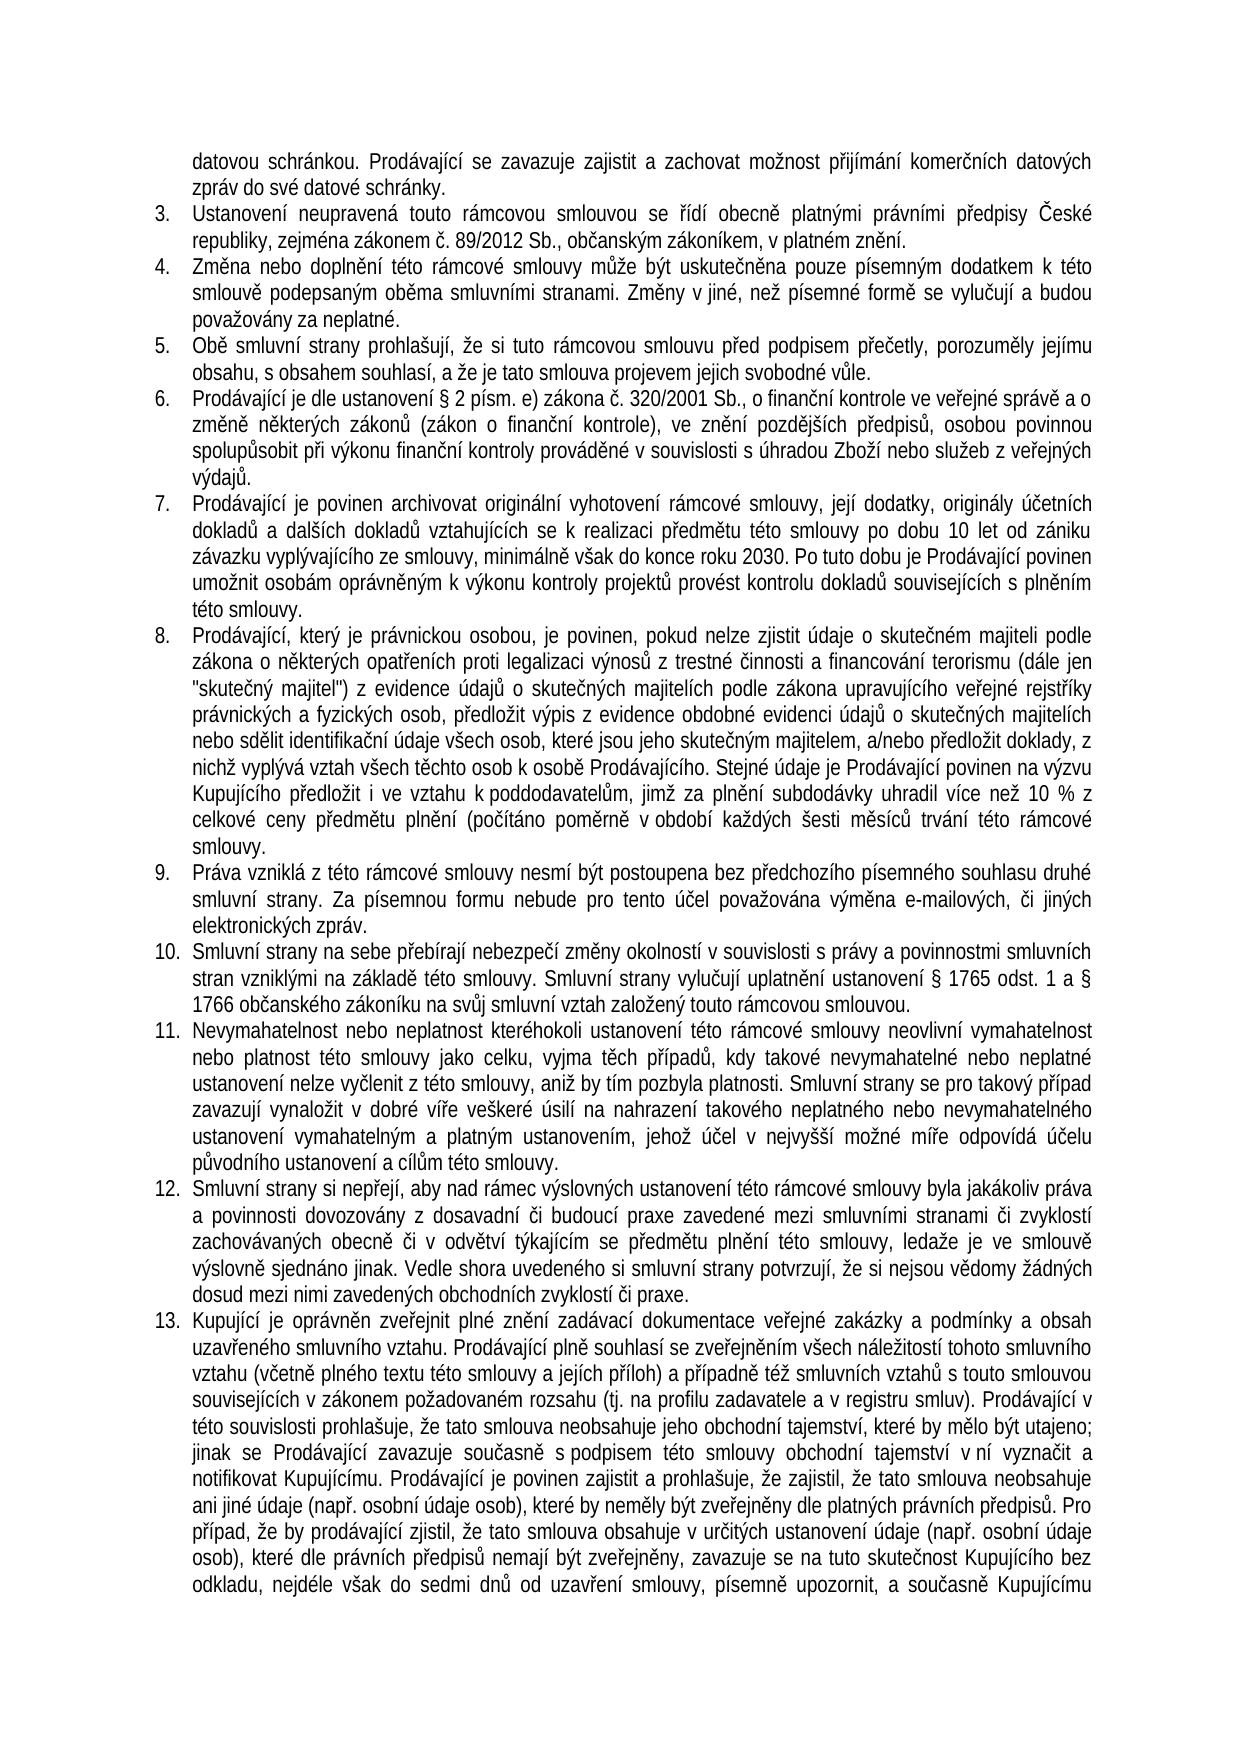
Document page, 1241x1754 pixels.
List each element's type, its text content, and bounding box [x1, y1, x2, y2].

list Práva vzniklá z této rámcové smlouvy nesmí být postoupena bez předchozího písemného souhlasu druhé smluvní strany. Za písemnou formu nebude pro tento účel považována výměna e-mailových, či jiných elektronických zpráv. [154, 859, 1093, 938]
list Prodávající je dle ustanovení § 2 písm. e) zákona č. 320/2001 Sb., o finanční kontrole ve veřejné správě a o změně některých zákonů (zákon o finanční kontrole), ve znění pozdějších předpisů, osobou povinnou spolupůsobit při výkonu finanční kontroly prováděné v souvislosti s úhradou Zboží nebo služeb z veřejných výdajů. [154, 385, 1093, 490]
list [154, 1307, 1093, 1597]
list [154, 148, 1093, 200]
list Změna nebo doplnění této rámcové smlouvy může být uskutečněna pouze písemným dodatkem k této smlouvě podepsaným oběma smluvními stranami. Změny v jiné, než písemné formě se vylučují a budou považovány za neplatné. [154, 253, 1093, 332]
list Smluvní strany si nepřejí, aby nad rámec výslovných ustanovení této rámcové smlouvy byla jakákoliv práva a povinnosti dovozovány z dosavadní či budoucí praxe zavedené mezi smluvními stranami či zvyklostí zachovávaných obecně či v odvětví týkajícím se předmětu plnění této smlouvy, ledaže je ve smlouvě výslovně sjednáno jinak. Vedle shora uvedeného si smluvní strany potvrzují, že si nejsou vědomy žádných dosud mezi nimi zavedených obchodních zvyklostí či praxe. [154, 1175, 1093, 1307]
list Ustanovení neupravená touto rámcovou smlouvou se řídí obecně platnými právními předpisy České republiky, zejména zákonem č. 89/2012 Sb., občanským zákoníkem, v platném znění. [154, 200, 1093, 253]
list Prodávající je povinen archivovat originální vyhotovení rámcové smlouvy, její dodatky, originály účetních dokladů a dalších dokladů vztahujících se k realizaci předmětu této smlouvy po dobu 10 let od zániku závazku vyplývajícího ze smlouvy, minimálně však do konce roku 2030. Po tuto dobu je Prodávající povinen umožnit osobám oprávněným k výkonu kontroly projektů provést kontrolu dokladů souvisejících s plněním této smlouvy. [154, 490, 1093, 622]
list Obě smluvní strany prohlašují, že si tuto rámcovou smlouvu před podpisem přečetly, porozuměly jejímu obsahu, s obsahem souhlasí, a že je tato smlouva projevem jejich svobodné vůle. [154, 332, 1093, 385]
list Prodávající, který je právnickou osobou, je povinen, pokud nelze zjistit údaje o skutečném majiteli podle zákona o některých opatřeních proti legalizaci výnosů z trestné činnosti a financování terorismu (dále jen "skutečný majitel") z evidence údajů o skutečných majitelích podle zákona upravujícího veřejné rejstříky právnických a fyzických osob, předložit výpis z evidence obdobné evidenci údajů o skutečných majitelích nebo sdělit identifikační údaje všech osob, které jsou jeho skutečným majitelem, a/nebo předložit doklady, z nichž vyplývá vztah všech těchto osob k osobě Prodávajícího. Stejné údaje je Prodávající povinen na výzvu Kupujícího předložit i ve vztahu k poddodavatelům, jimž za plnění subdodávky uhradil více než 10 % z celkové ceny předmětu plnění (počítáno poměrně v období každých šesti měsíců trvání této rámcové smlouvy. [154, 622, 1093, 859]
list Smluvní strany na sebe přebírají nebezpečí změny okolností v souvislosti s právy a povinnostmi smluvních stran vzniklými na základě této smlouvy. Smluvní strany vylučují uplatnění ustanovení § 1765 odst. 1 a § 1766 občanského zákoníku na svůj smluvní vztah založený touto rámcovou smlouvou. [154, 938, 1093, 1017]
list Nevymahatelnost nebo neplatnost kteréhokoli ustanovení této rámcové smlouvy neovlivní vymahatelnost nebo platnost této smlouvy jako celku, vyjma těch případů, kdy takové nevymahatelné nebo neplatné ustanovení nelze vyčlenit z této smlouvy, aniž by tím pozbyla platnosti. Smluvní strany se pro takový případ zavazují vynaložit v dobré víře veškeré úsilí na nahrazení takového neplatného nebo nevymahatelného ustanovení vymahatelným a platným ustanovením, jehož účel v nejvyšší možné míře odpovídá účelu původního ustanovení a cílům této smlouvy. [154, 1017, 1093, 1175]
